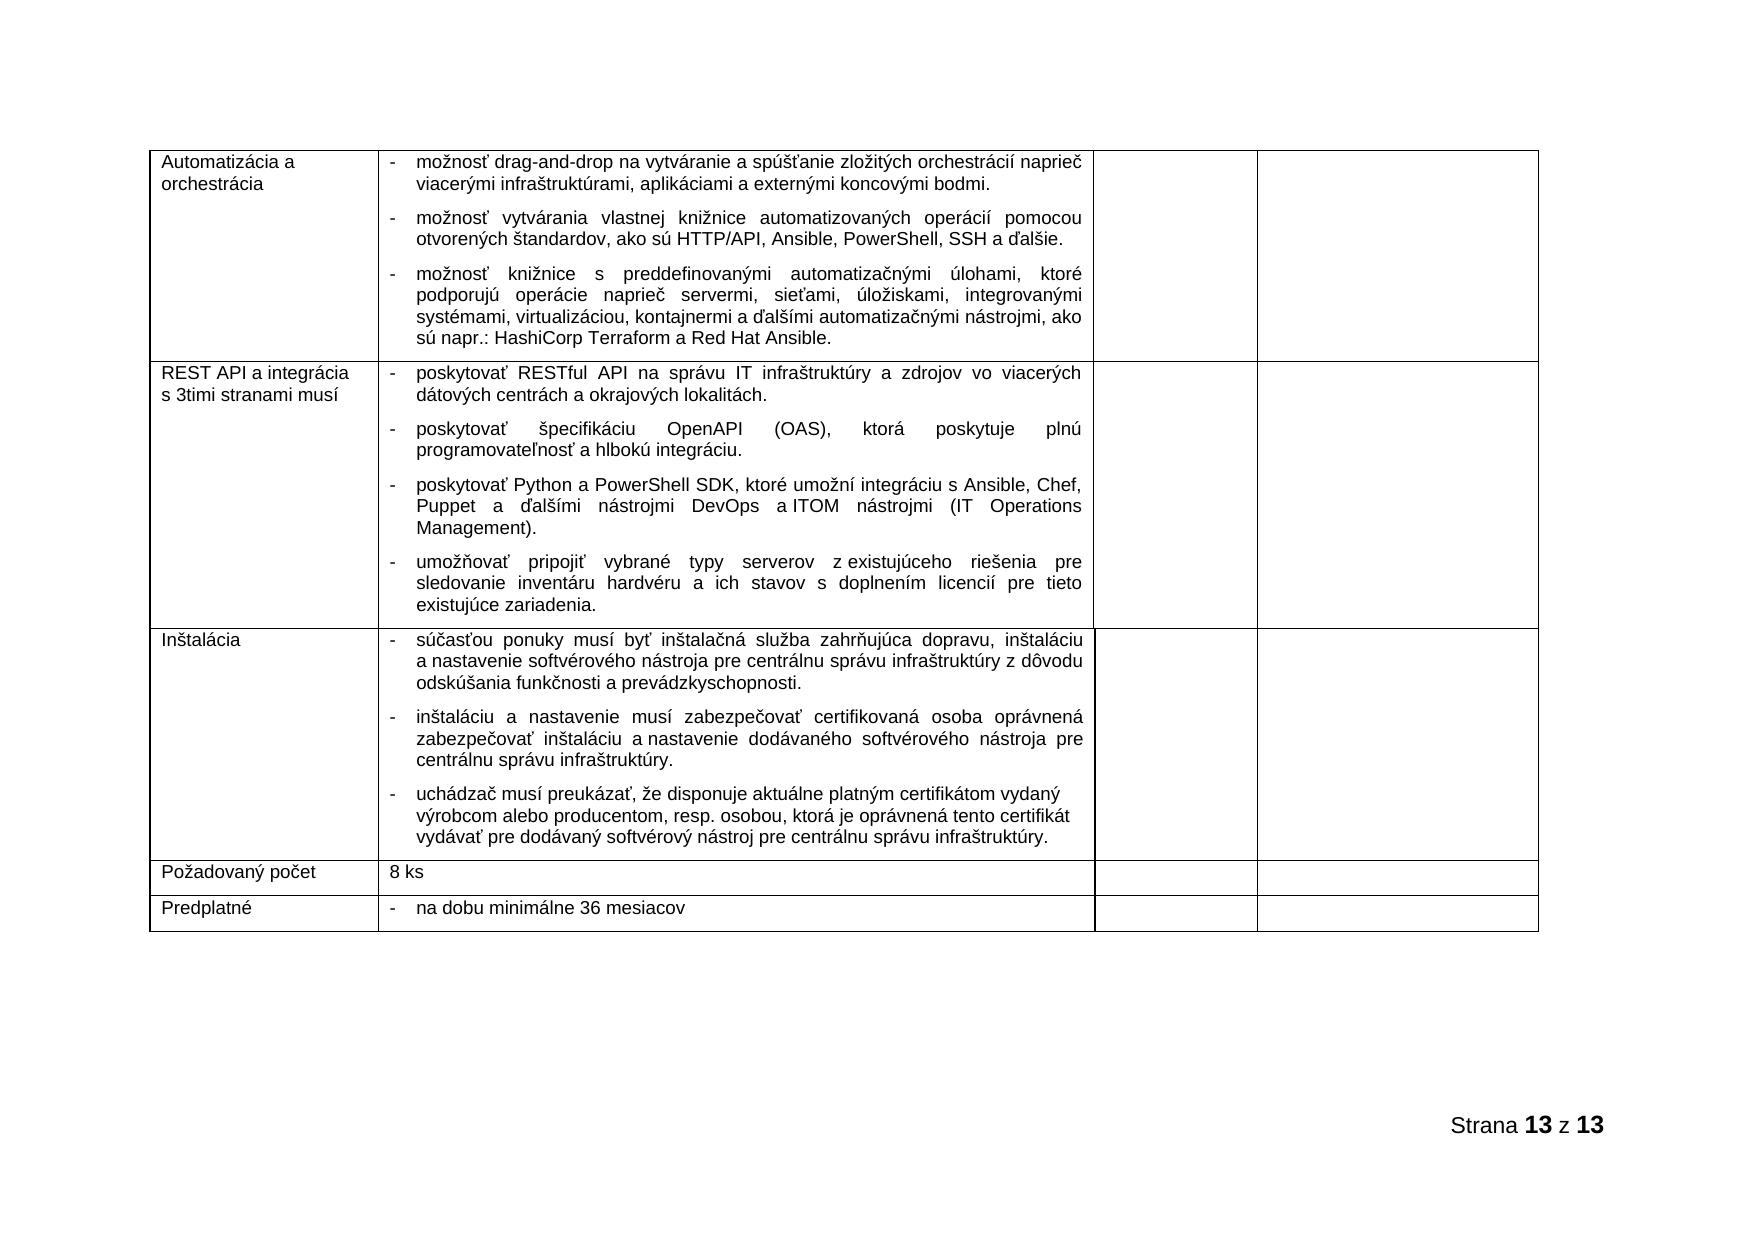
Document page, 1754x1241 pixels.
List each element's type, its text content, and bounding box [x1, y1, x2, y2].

table_cell [1258, 362, 1538, 628]
table_cell [1258, 151, 1538, 361]
table_cell [1094, 151, 1257, 361]
table_cell na dobu minimálne 36 mesiacov [379, 896, 1094, 931]
table_cell REST API a integrácia s 3timi stranami musí [151, 362, 378, 628]
table_cell [1258, 861, 1538, 895]
table_cell súčasťou ponuky musí byť inštalačná služba zahrňujúca dopravu, inštaláciu a nastavenie softvérového nástroja pre centrálnu správu infraštruktúry z dôvodu odskúšania funkčnosti a prevádzkyschopnosti. inštaláciu a nastavenie musí zabezpečovať certifikovaná osoba oprávnená zabezpečovať inštaláciu a nastavenie dodávaného softvérového nástroja pre centrálnu správu infraštruktúry. uchádzač musí preukázať, že disponuje aktuálne platným certifikátom vydaný výrobcom alebo producentom, resp. osobou, ktorá je oprávnená tento certifikát vydávať pre dodávaný softvérový nástroj pre centrálnu správu infraštruktúry. [379, 629, 1094, 860]
table_cell Automatizácia a orchestrácia [151, 151, 378, 361]
table_cell [1258, 629, 1538, 860]
table_cell Inštalácia [151, 629, 378, 860]
table_cell [1094, 362, 1257, 628]
table_cell [1096, 861, 1257, 895]
table_cell možnosť drag-and-drop na vytváranie a spúšťanie zložitých orchestrácií naprieč viacerými infraštruktúrami, aplikáciami a externými koncovými bodmi. možnosť vytvárania vlastnej knižnice automatizovaných operácií pomocou otvorených štandardov, ako sú HTTP/API, Ansible, PowerShell, SSH a ďalšie. možnosť knižnice s preddefinovanými automatizačnými úlohami, ktoré podporujú operácie naprieč servermi, sieťami, úložiskami, integrovanými systémami, virtualizáciou, kontajnermi a ďalšími automatizačnými nástrojmi, ako sú napr.: HashiCorp Terraform a Red Hat Ansible. [379, 151, 1093, 361]
table_cell [1258, 896, 1538, 931]
table_cell [1096, 629, 1257, 860]
table_cell 8 ks [379, 861, 1094, 895]
table_cell poskytovať RESTful API na správu IT infraštruktúry a zdrojov vo viacerých dátových centrách a okrajových lokalitách. poskytovať špecifikáciu OpenAPI (OAS), ktorá poskytuje plnú programovateľnosť a hlbokú integráciu. poskytovať Python a PowerShell SDK, ktoré umožní integráciu s Ansible, Chef, Puppet a ďalšími nástrojmi DevOps a ITOM nástrojmi (IT Operations Management). umožňovať pripojiť vybrané typy serverov z existujúceho riešenia pre sledovanie inventáru hardvéru a ich stavov s doplnením licencií pre tieto existujúce zariadenia. [379, 362, 1093, 628]
table_cell Predplatné [151, 896, 378, 931]
table_cell Požadovaný počet [151, 861, 378, 895]
table_cell [1096, 896, 1257, 931]
